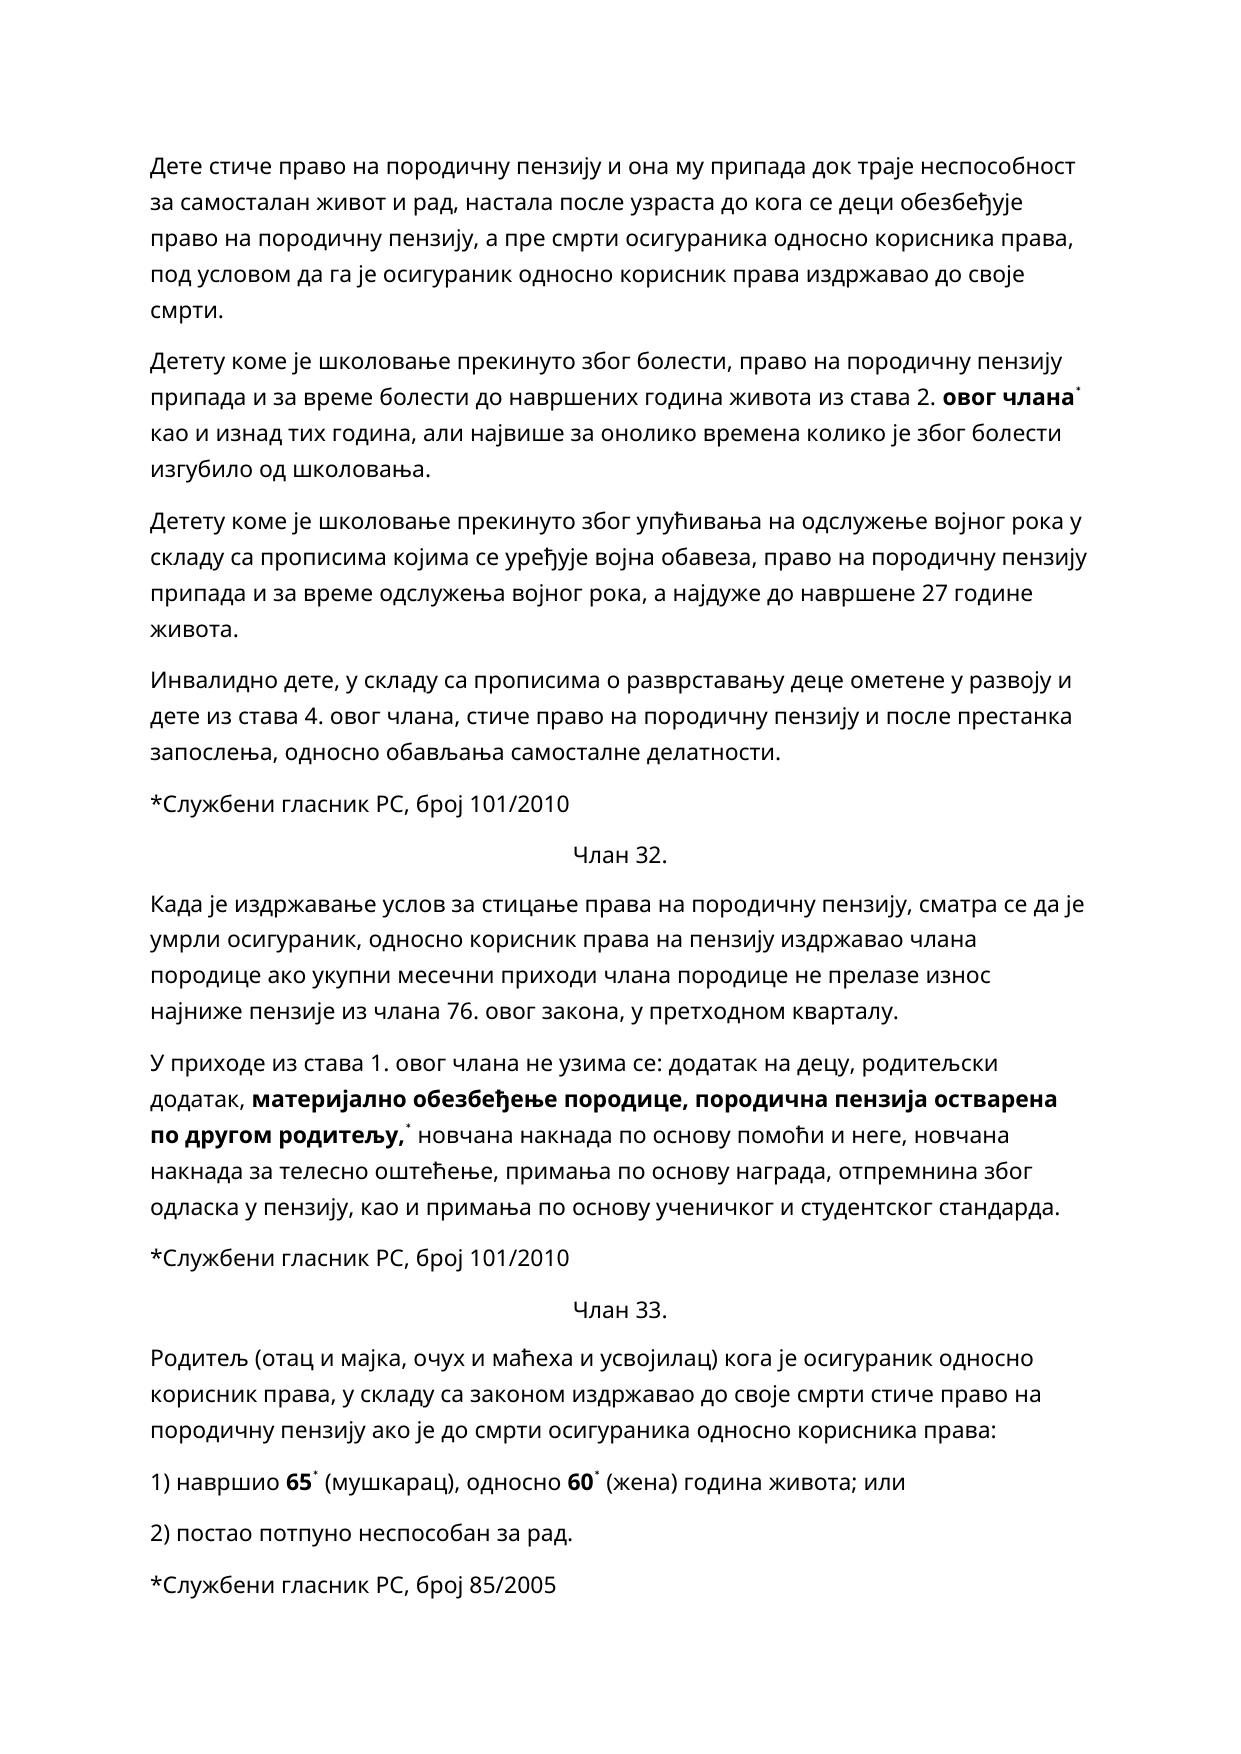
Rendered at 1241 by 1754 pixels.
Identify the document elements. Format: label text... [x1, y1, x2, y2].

text Дете стиче право на породичну пензију и она му припада док траје неспособност за самосталан живот и рад, настала после узраста до кога се деци обезбеђује право на породичну пензију, а пре смрти осигураника односно корисника права, под условом да га је осигураник односно корисник права издржавао до своје смрти. [150, 150, 1090, 325]
text Инвалидно дете, у складу са прописима о разврставању деце ометене у развоју и дете из става 4. овог члана, стиче право на породичну пензију и после престанка запослења, односно обављања самосталне делатности. [150, 664, 1090, 767]
text Детету коме је школовање прекинуто због болести, право на породичну пензију припада и за време болести до навршених година живота из става 2. овог члана* као и изнад тих година, али највише за онолико времена колико је због болести изгубило од школовања. [150, 345, 1090, 484]
text Када је издржавање услов за стицање права на породичну пензију, сматра се да је умрли осигураник, односно корисник права на пензију издржавао члана породице ако укупни месечни приходи члана породице не прелазе износ најниже пензије из члана 76. овог закона, у претходном кварталу. [150, 887, 1090, 1027]
text *Службени гласник РС, број 85/2005 [150, 1569, 1090, 1600]
text Родитељ (отац и мајка, очух и маћеха и усвојилац) кога је осигураник односно корисник права, у складу са законом издржавао до своје смрти стиче право на породичну пензију ако је до смрти осигураника односно корисника права: [150, 1342, 1090, 1445]
text Детету коме је школовање прекинуто због упућивања на одслужење војног рока у складу са прописима којима се уређује војна обавеза, право на породичну пензију припада и за време одслужења војног рока, а најдуже до навршене 27 године живота. [150, 505, 1090, 644]
text Члан 33. [150, 1294, 1090, 1325]
text У приходе из става 1. овог члана не узима се: додатак на децу, родитељски додатак, материјално обезбеђење породице, породична пензија остварена по другом родитељу,* новчана накнада по основу помоћи и неге, новчана накнада за телесно оштећење, примања по основу награда, отпремнина због одласка у пензију, као и примања по основу ученичког и студентског стандарда. [150, 1047, 1090, 1222]
text Члан 32. [150, 839, 1090, 870]
text *Службени гласник РС, број 101/2010 [150, 787, 1090, 819]
text 2) постао потпуно неспособан за рад. [150, 1517, 1090, 1548]
text *Службени гласник РС, број 101/2010 [150, 1242, 1090, 1273]
text 1) навршио 65* (мушкарац), односно 60* (жена) година живота; или [150, 1466, 1090, 1497]
